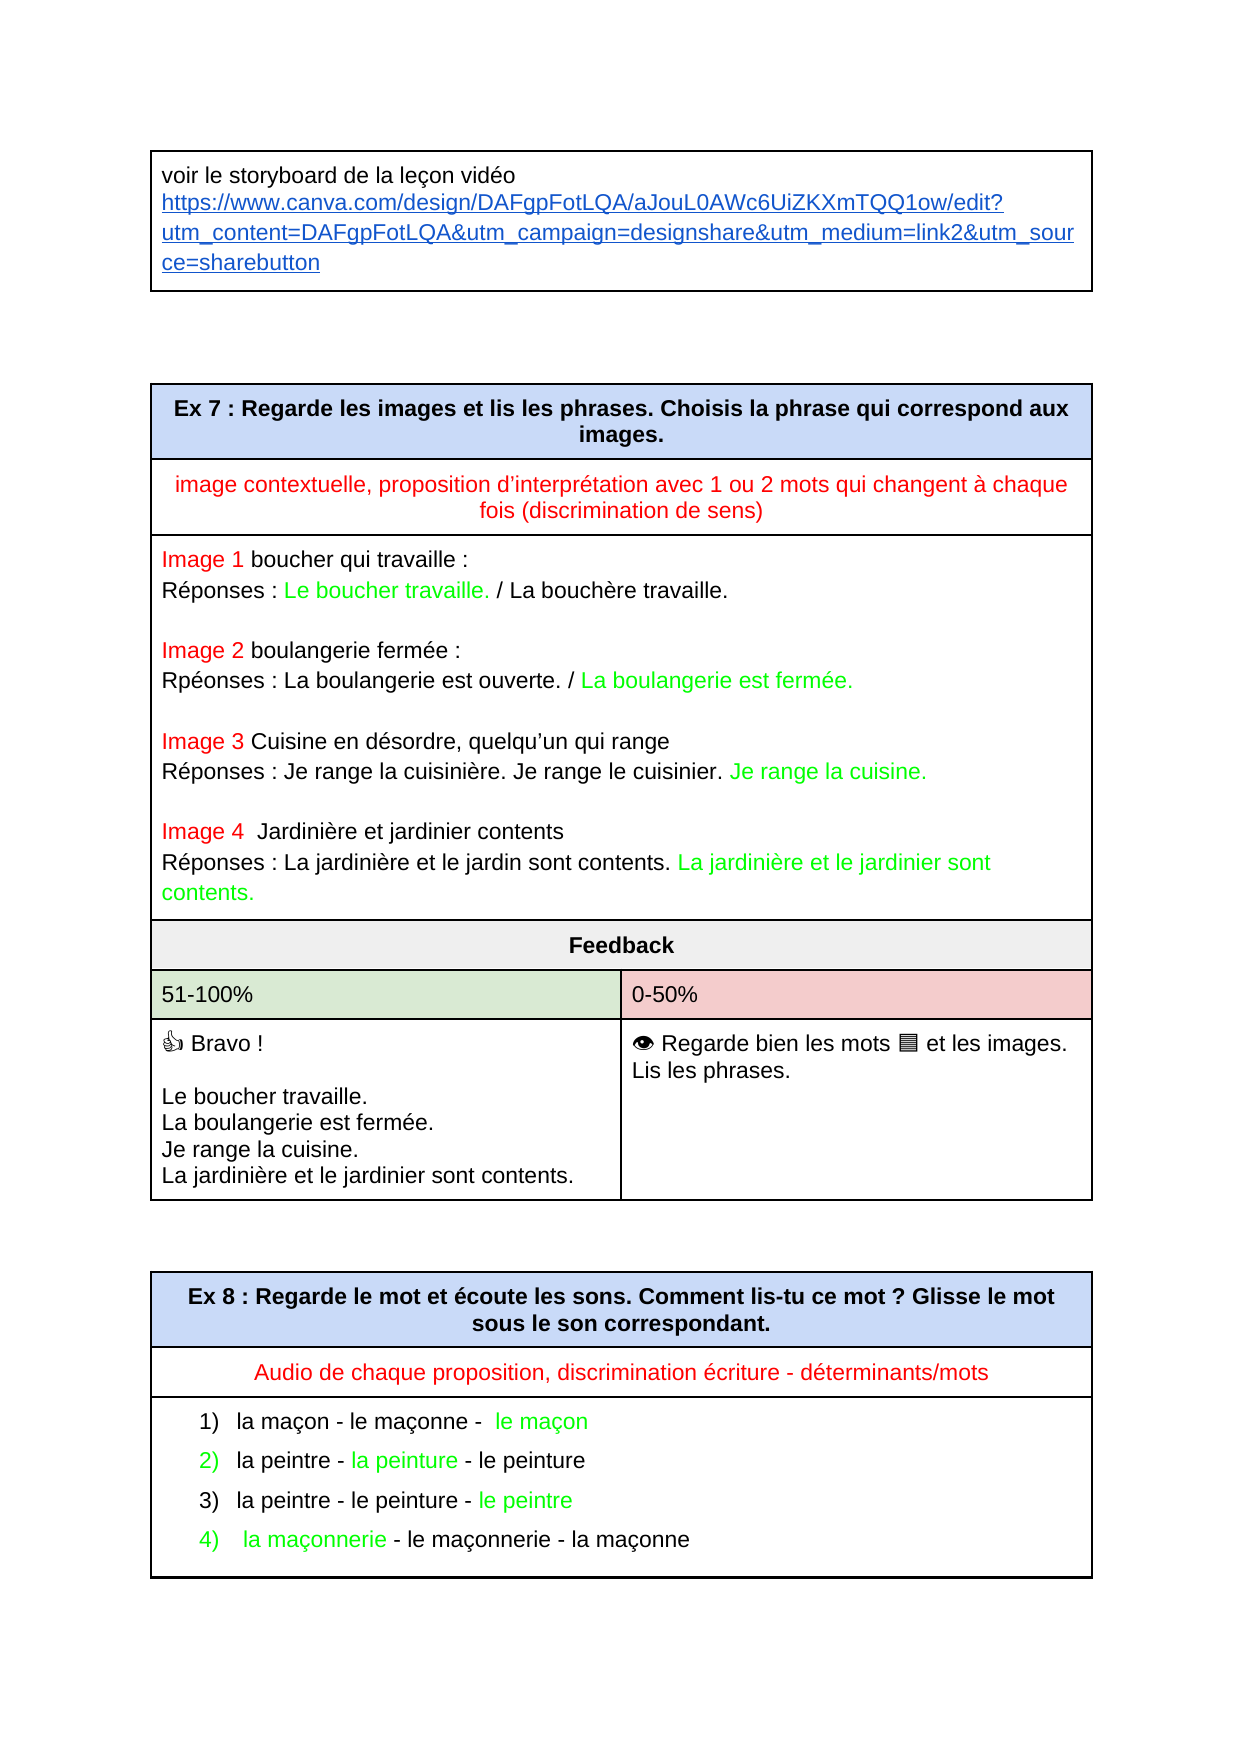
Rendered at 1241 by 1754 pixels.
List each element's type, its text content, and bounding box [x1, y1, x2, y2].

table_cell 👍 Bravo ! Le boucher travaille. La boulangerie est fermée. Je range la cuisine. La jardinière et le jardinier sont contents. [152, 1020, 620, 1199]
table_cell 51-100% [152, 971, 620, 1018]
table_cell image contextuelle, proposition d’interprétation avec 1 ou 2 mots qui changent à chaque fois (discrimination de sens) [152, 460, 1091, 534]
table_cell Audio de chaque proposition, discrimination écriture - déterminants/mots [152, 1348, 1091, 1396]
table_cell Feedback [152, 921, 1091, 968]
table_header Ex 8 : Regarde le mot et écoute les sons. Comment lis-tu ce mot ? Glisse le mot sous le son correspondant. [152, 1273, 1091, 1346]
table_cell voir le storyboard de la leçon vidéo https://www.canva.com/design/DAFgpFotLQA/aJouL0AWc6UiZKXmTQQ1ow/edit?utm_content=DAFgpFotLQA&utm_campaign=designshare&utm_medium=link2&utm_source=sharebutton [152, 152, 1091, 290]
table_cell 👁 Regarde bien les mots 🟦 et les images. Lis les phrases. [622, 1020, 1091, 1199]
table_cell Image 1 boucher qui travaille : Réponses : Le boucher travaille. / La bouchère travaille. Image 2 boulangerie fermée : Rpéonses : La boulangerie est ouverte. / La boulangerie est fermée. Image 3 Cuisine en désordre, quelqu’un qui range Réponses : Je range la cuisinière. Je range le cuisinier. Je range la cuisine. Image 4 Jardinière et jardinier contents Réponses : La jardinière et le jardin sont contents. La jardinière et le jardinier sont contents. [152, 536, 1091, 919]
table_header Ex 7 : Regarde les images et lis les phrases. Choisis la phrase qui correspond aux images. [152, 385, 1091, 458]
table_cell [152, 1398, 1091, 1576]
table_cell 0-50% [622, 971, 1091, 1018]
